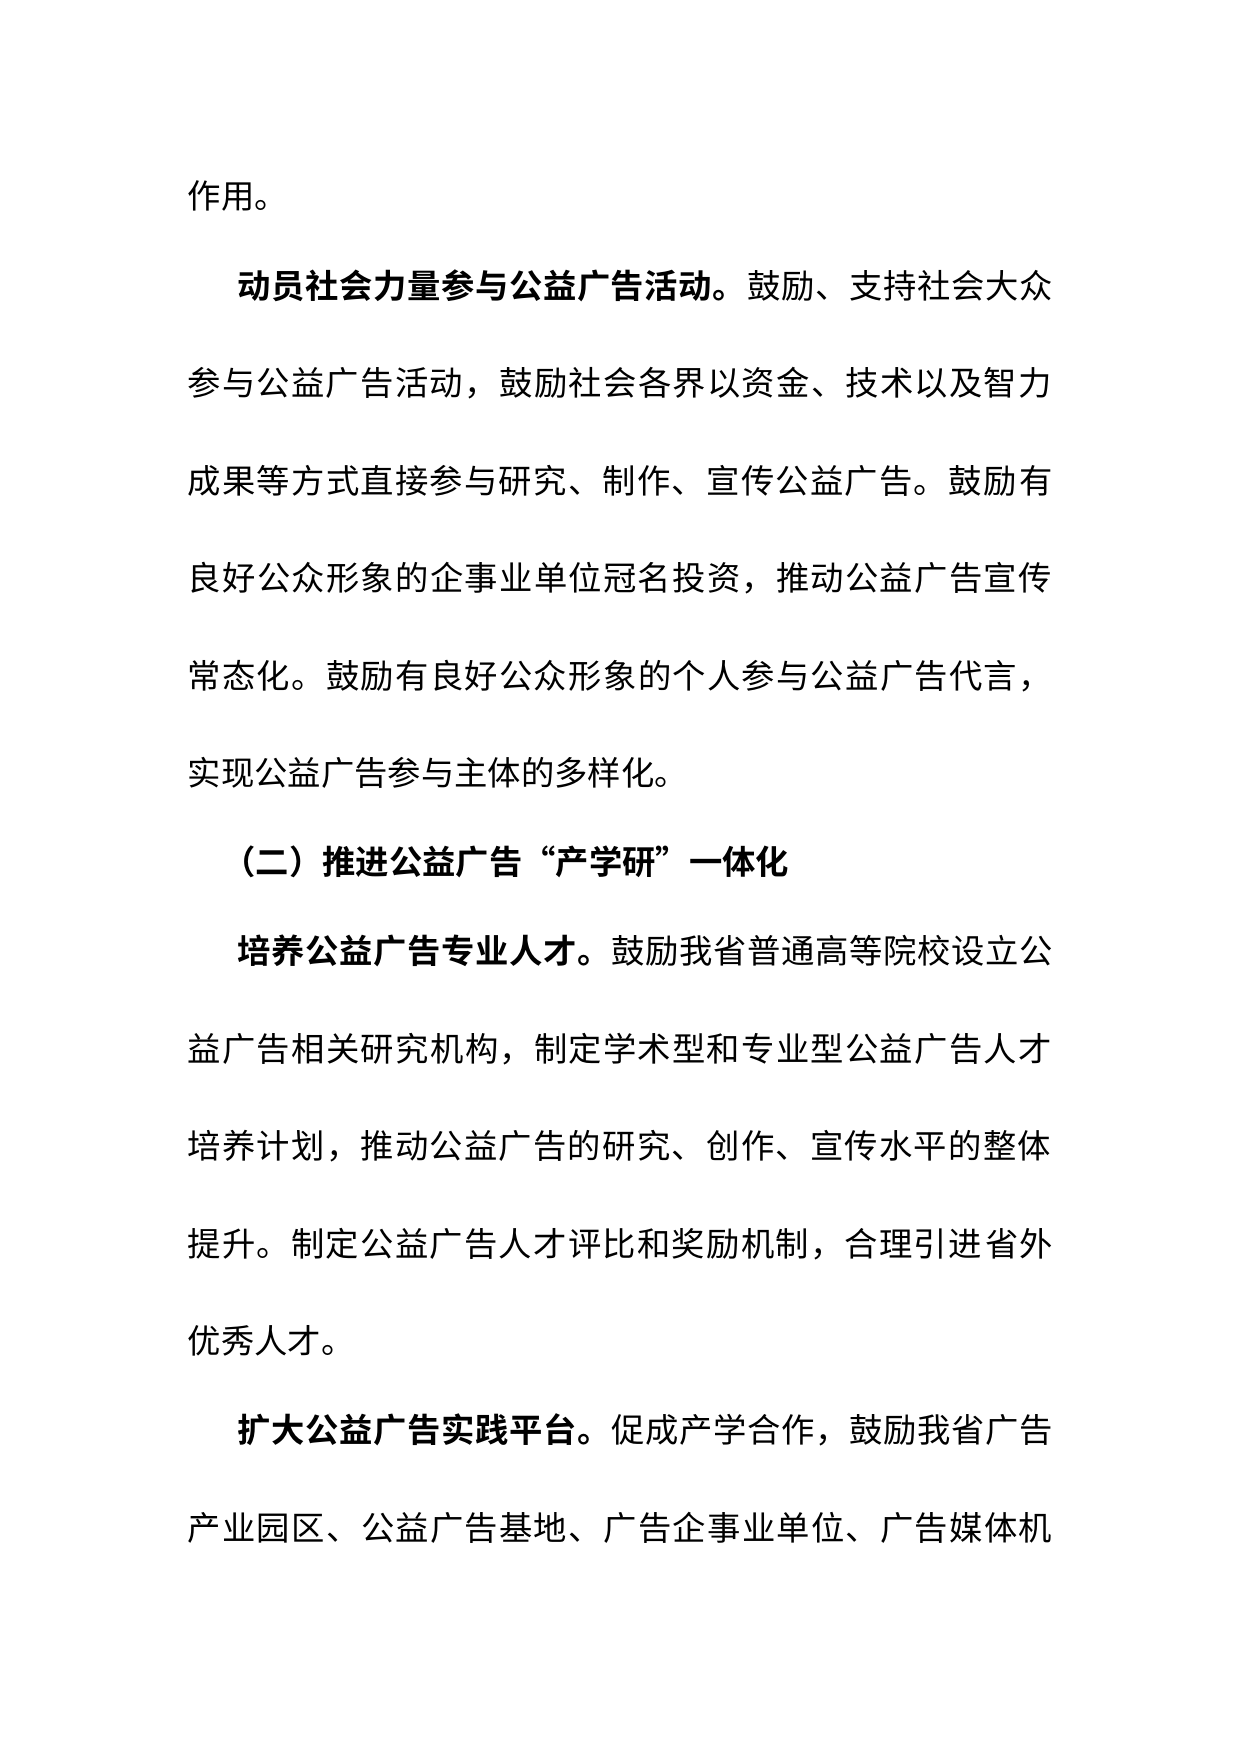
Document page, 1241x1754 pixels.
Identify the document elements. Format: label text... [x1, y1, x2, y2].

text （二）推进公益广告“产学研”一体化 [187, 828, 1053, 893]
text 培养公益广告专业人才。鼓励我省普通高等院校设立公益广告相关研究机构，制定学术型和专业型公益广告人才培养计划，推动公益广告的研究、创作、宣传水平的整体提升。制定公益广告人才评比和奖励机制，合理引进省外优秀人才。 [187, 917, 1053, 1372]
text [187, 1396, 1053, 1558]
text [187, 162, 1053, 227]
text 动员社会力量参与公益广告活动。鼓励、支持社会大众参与公益广告活动，鼓励社会各界以资金、技术以及智力成果等方式直接参与研究、制作、宣传公益广告。鼓励有良好公众形象的企事业单位冠名投资，推动公益广告宣传常态化。鼓励有良好公众形象的个人参与公益广告代言，实现公益广告参与主体的多样化。 [187, 251, 1053, 803]
